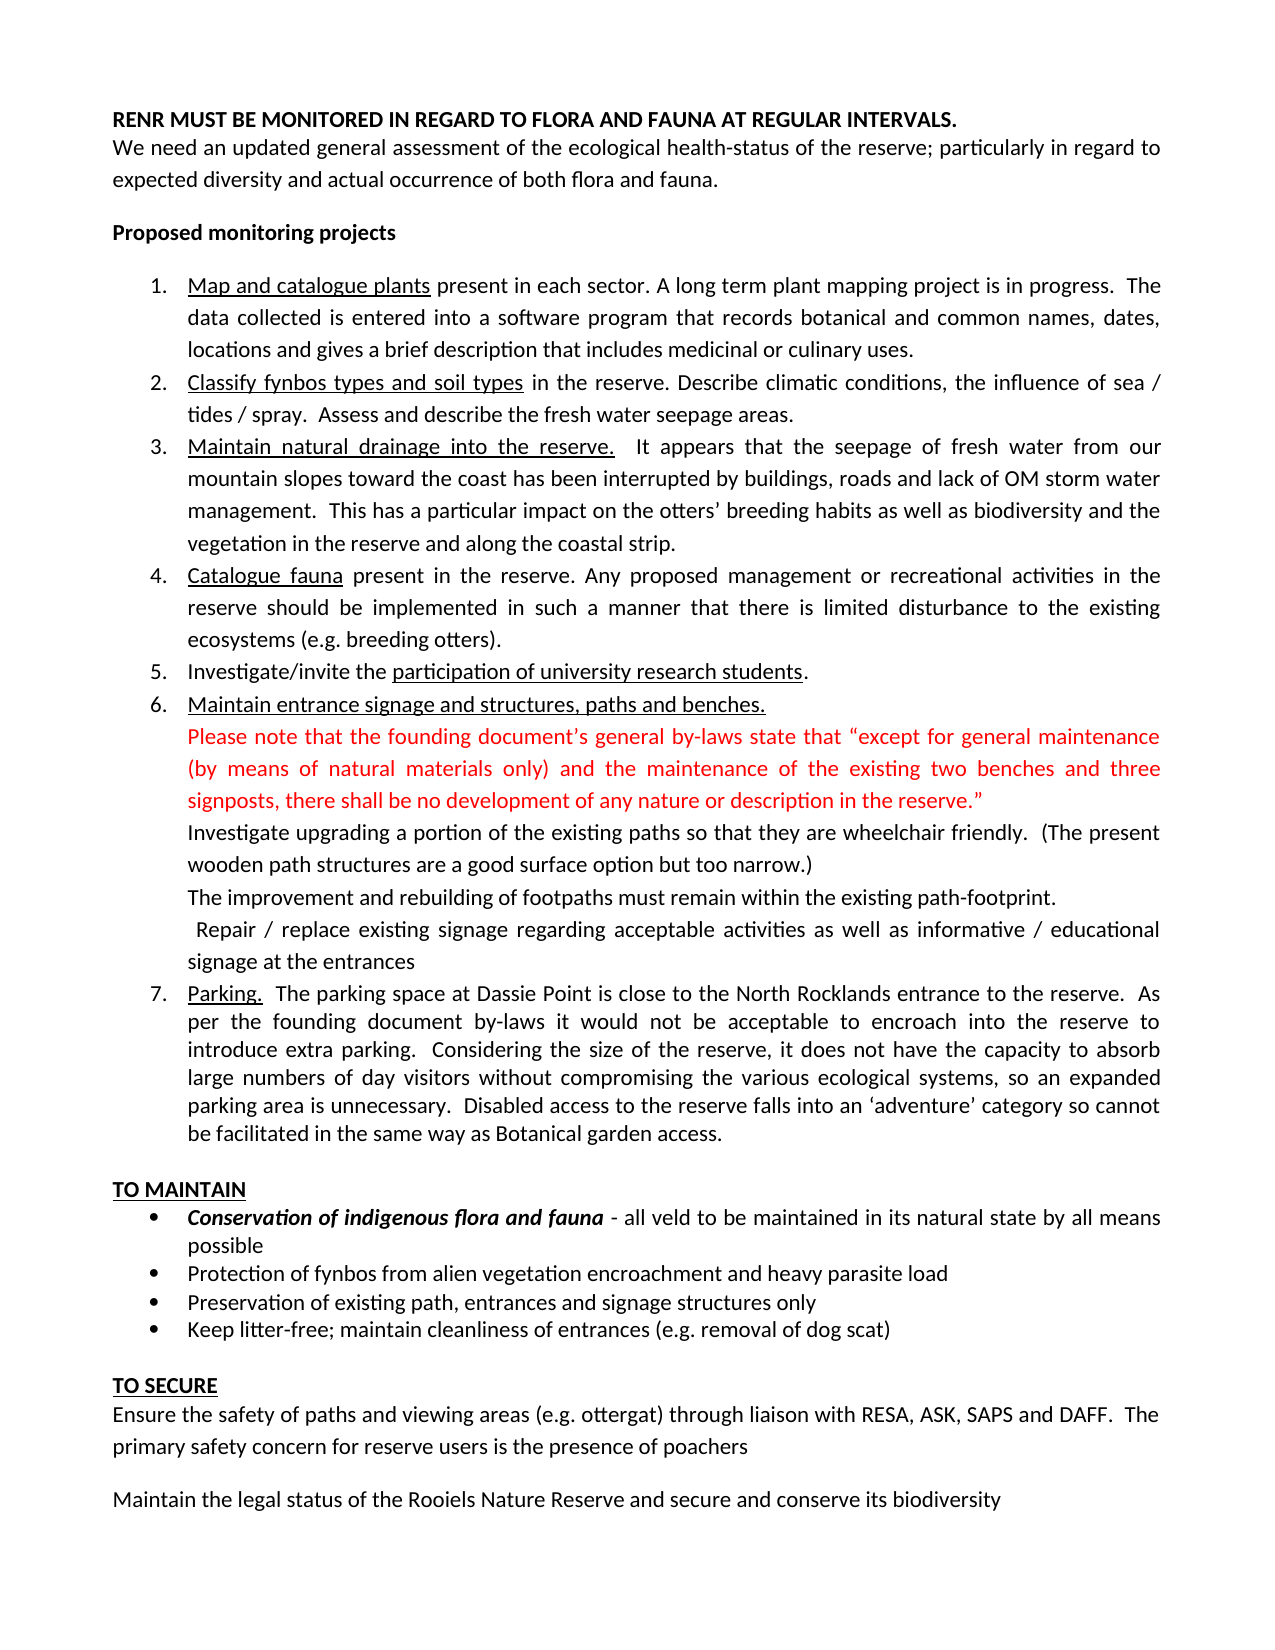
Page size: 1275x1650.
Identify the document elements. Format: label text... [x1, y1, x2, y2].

text RENR MUST BE MONITORED IN REGARD TO FLORA AND FAUNA AT REGULAR INTERVALS. [112, 105, 1162, 133]
list Repair / replace existing signage regarding acceptable activities as well as informative / educational signage at the entrances [187, 915, 1162, 975]
list Protection of fynbos from alien vegetation encroachment and heavy parasite load [150, 1259, 1162, 1288]
text TO SECURE [112, 1372, 1162, 1400]
text Maintain the legal status of the Rooiels Nature Reserve and secure and conserve its biodiversity [112, 1485, 1162, 1513]
list Classify fynbos types and soil types in the reserve. Describe climatic conditions, the influence of sea / tides / spray. Assess and describe the fresh water seepage areas. [150, 368, 1162, 428]
text TO MAINTAIN [112, 1176, 1162, 1203]
text Proposed monitoring projects [112, 218, 1162, 246]
list Investigate upgrading a portion of the existing paths so that they are wheelchair friendly. (The present wooden path structures are a good surface option but too narrow.) [187, 818, 1162, 879]
text We need an updated general assessment of the ecological health-status of the reserve; particularly in regard to expected diversity and actual occurrence of both flora and fauna. [112, 133, 1162, 193]
list Investigate/invite the participation of university research students. [150, 657, 1162, 686]
list The improvement and rebuilding of footpaths must remain within the existing path-footprint. [187, 883, 1162, 911]
list Please note that the founding document’s general by-laws state that “except for general maintenance (by means of natural materials only) and the maintenance of the existing two benches and three signposts, there shall be no development of any nature or description in the reserve.” [187, 722, 1162, 814]
text Ensure the safety of paths and viewing areas (e.g. ottergat) through liaison with RESA, ASK, SAPS and DAFF. The primary safety concern for reserve users is the presence of poachers [112, 1400, 1162, 1460]
list Parking. The parking space at Dassie Point is close to the North Rocklands entrance to the reserve. As per the founding document by-laws it would not be acceptable to encroach into the reserve to introduce extra parking. Considering the size of the reserve, it does not have the capacity to absorb large numbers of day visitors without compromising the various ecological systems, so an expanded parking area is unnecessary. Disabled access to the reserve falls into an ‘adventure’ category so cannot be facilitated in the same way as Botanical garden access. [150, 979, 1162, 1147]
list Preservation of existing path, entrances and signage structures only [150, 1288, 1162, 1316]
list Maintain natural drainage into the reserve. It appears that the seepage of fresh water from our mountain slopes toward the coast has been interrupted by buildings, roads and lack of OM storm water management. This has a particular impact on the otters’ breeding habits as well as biodiversity and the vegetation in the reserve and along the coastal strip. [150, 432, 1162, 557]
list Map and catalogue plants present in each sector. A long term plant mapping project is in progress. The data collected is entered into a software program that records botanical and common names, dates, locations and gives a brief description that includes medicinal or culinary uses. [150, 271, 1162, 364]
list Maintain entrance signage and structures, paths and benches. [150, 690, 1162, 718]
list Conservation of indigenous flora and fauna - all veld to be maintained in its natural state by all means possible [150, 1203, 1162, 1259]
list Catalogue fauna present in the reserve. Any proposed management or recreational activities in the reserve should be implemented in such a manner that there is limited disturbance to the existing ecosystems (e.g. breeding otters). [150, 561, 1162, 653]
list Keep litter-free; maintain cleanliness of entrances (e.g. removal of dog scat) [150, 1316, 1162, 1344]
